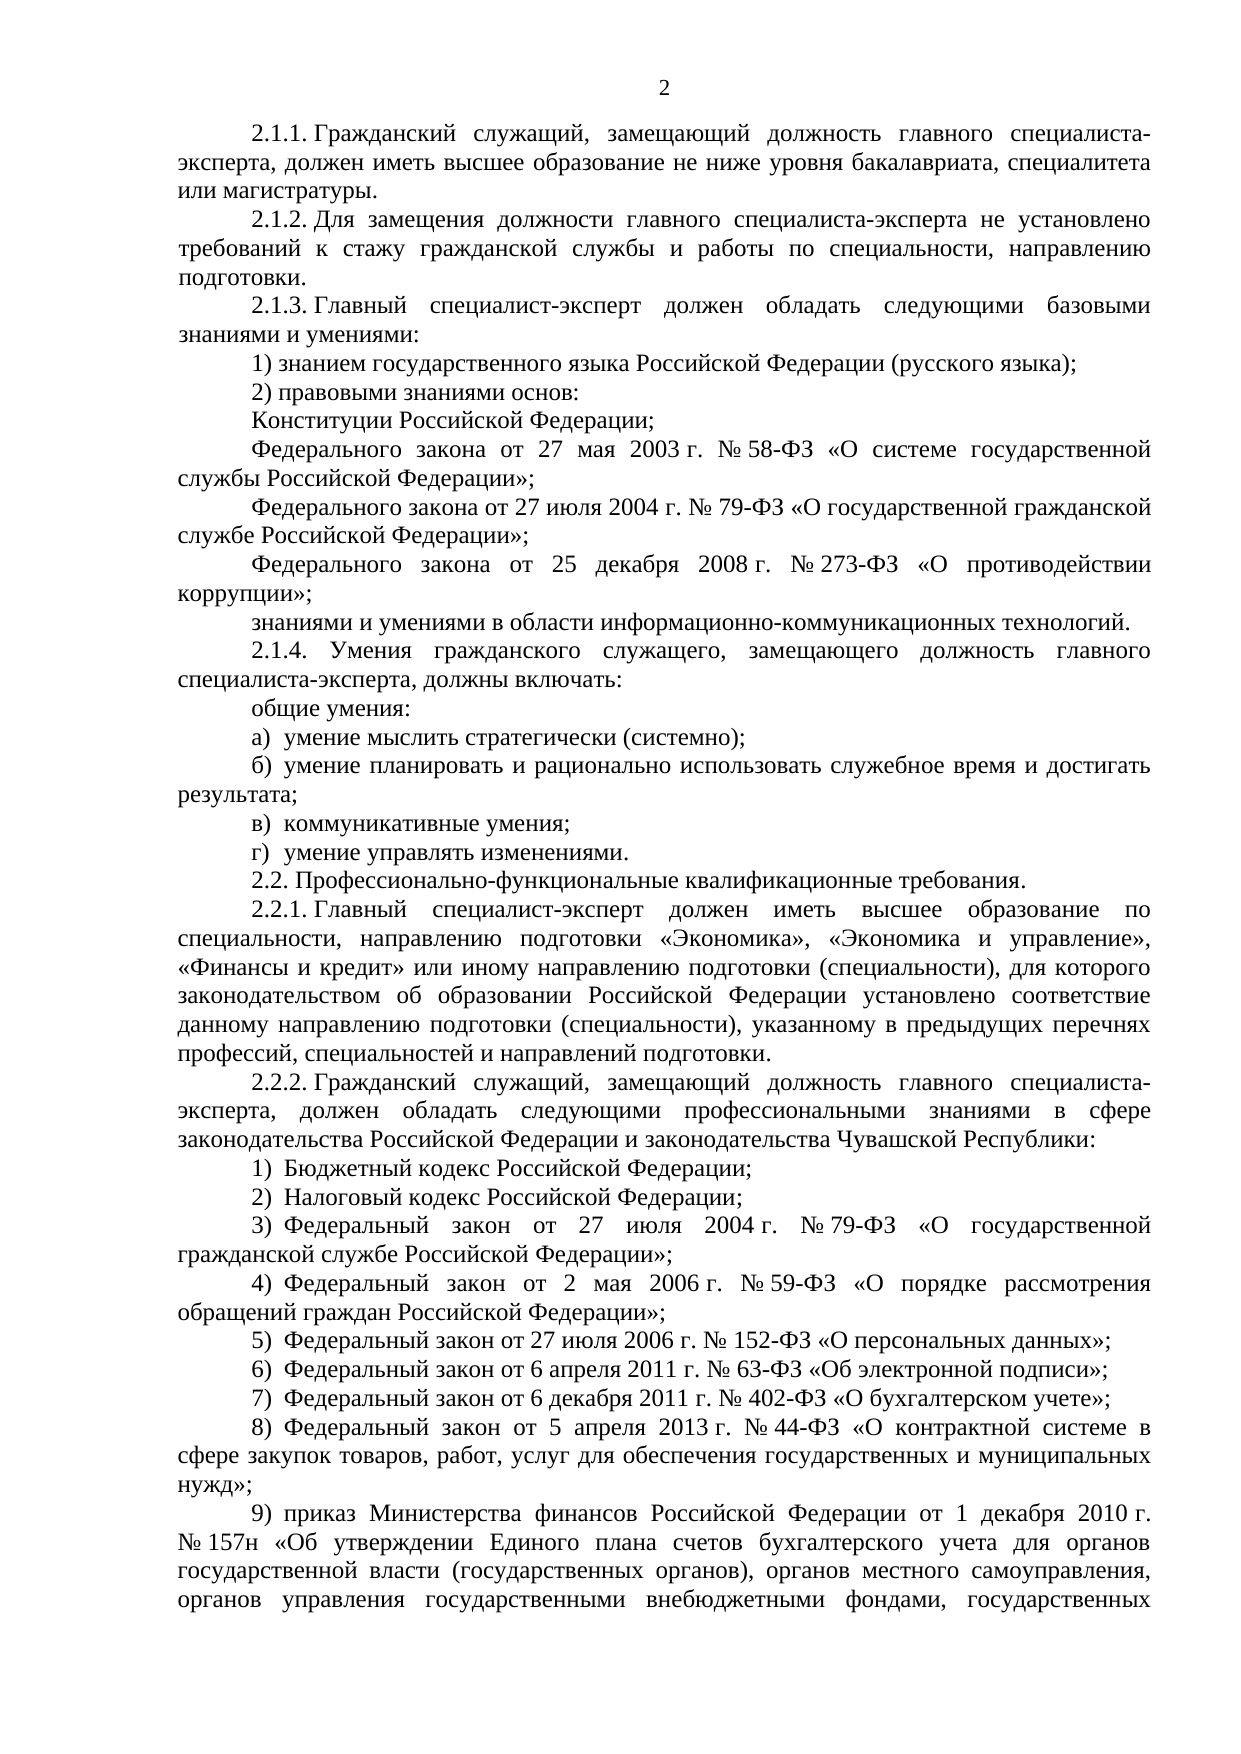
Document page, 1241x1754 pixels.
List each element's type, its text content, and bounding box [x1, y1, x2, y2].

list Федеральный закон от 27 июля 2006 г. № 152-ФЗ «О персональных данных»; [177, 1326, 1152, 1354]
text общие умения: [177, 693, 1152, 722]
text Конституции Российской Федерации; [177, 406, 1152, 434]
text 2.2. Профессионально-функциональные квалификационные требования. [177, 866, 1152, 894]
list Федеральный закон от 27 июля 2004 г. № 79-ФЗ «О государственной гражданской службе Российской Федерации»; [177, 1211, 1152, 1268]
text 2.2.1. Главный специалист-эксперт должен иметь высшее образование по специальности, направлению подготовки «Экономика», «Экономика и управление», «Финансы и кредит» или иному направлению подготовки (специальности), для которого законодательством об образовании Российской Федерации установлено соответствие данному направлению подготовки (специальности), указанному в предыдущих перечнях профессий, специальностей и направлений подготовки. [177, 894, 1152, 1067]
list Федеральный закон от 6 апреля 2011 г. № 63-ФЗ «Об электронной подписи»; [177, 1354, 1152, 1383]
text Федерального закона от 27 мая 2003 г. № 58-ФЗ «О системе государственной службы Российской Федерации»; [177, 434, 1152, 492]
list Федеральный закон от 2 мая 2006 г. № 59-ФЗ «О порядке рассмотрения обращений граждан Российской Федерации»; [177, 1268, 1152, 1326]
text 2.1.3. Главный специалист-эксперт должен обладать следующими базовыми знаниями и умениями: [178, 291, 1152, 348]
list умение мыслить стратегически (системно); [177, 722, 1152, 751]
text 2.1.2. Для замещения должности главного специалиста-эксперта не установлено требований к стажу гражданской службы и работы по специальности, направлению подготовки. [178, 204, 1152, 291]
text 2.2.2. Гражданский служащий, замещающий должность главного специалиста-эксперта, должен обладать следующими профессиональными знаниями в сфере законодательства Российской Федерации и законодательства Чувашской Республики: [177, 1067, 1152, 1153]
text знаниями и умениями в области информационно-коммуникационных технологий. [177, 607, 1152, 636]
text 2.1.1. Гражданский служащий, замещающий должность главного специалиста-эксперта, должен иметь высшее образование не ниже уровня бакалавриата, специалитета или магистратуры. [177, 118, 1152, 204]
list умение управлять изменениями. [177, 837, 1152, 866]
list Федеральный закон от 6 декабря 2011 г. № 402-ФЗ «О бухгалтерском учете»; [177, 1383, 1152, 1412]
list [177, 1498, 1152, 1613]
list Бюджетный кодекс Российской Федерации; [177, 1153, 1152, 1182]
list Налоговый кодекс Российской Федерации; [177, 1182, 1152, 1211]
text 2) правовыми знаниями основ: [177, 377, 1152, 406]
text 2.1.4. Умения гражданского служащего, замещающего должность главного специалиста-эксперта, должны включать: [177, 636, 1152, 693]
list умение планировать и рационально использовать служебное время и достигать результата; [177, 751, 1152, 808]
list коммуникативные умения; [177, 808, 1152, 837]
text Федерального закона от 27 июля 2004 г. № 79-ФЗ «О государственной гражданской службе Российской Федерации»; [177, 492, 1152, 549]
text Федерального закона от 25 декабря 2008 г. № 273-ФЗ «О противодействии коррупции»; [177, 549, 1152, 607]
text 1) знанием государственного языка Российской Федерации (русского языка); [177, 348, 1152, 377]
list Федеральный закон от 5 апреля 2013 г. № 44-ФЗ «О контрактной системе в сфере закупок товаров, работ, услуг для обеспечения государственных и муниципальных нужд»; [177, 1412, 1152, 1498]
